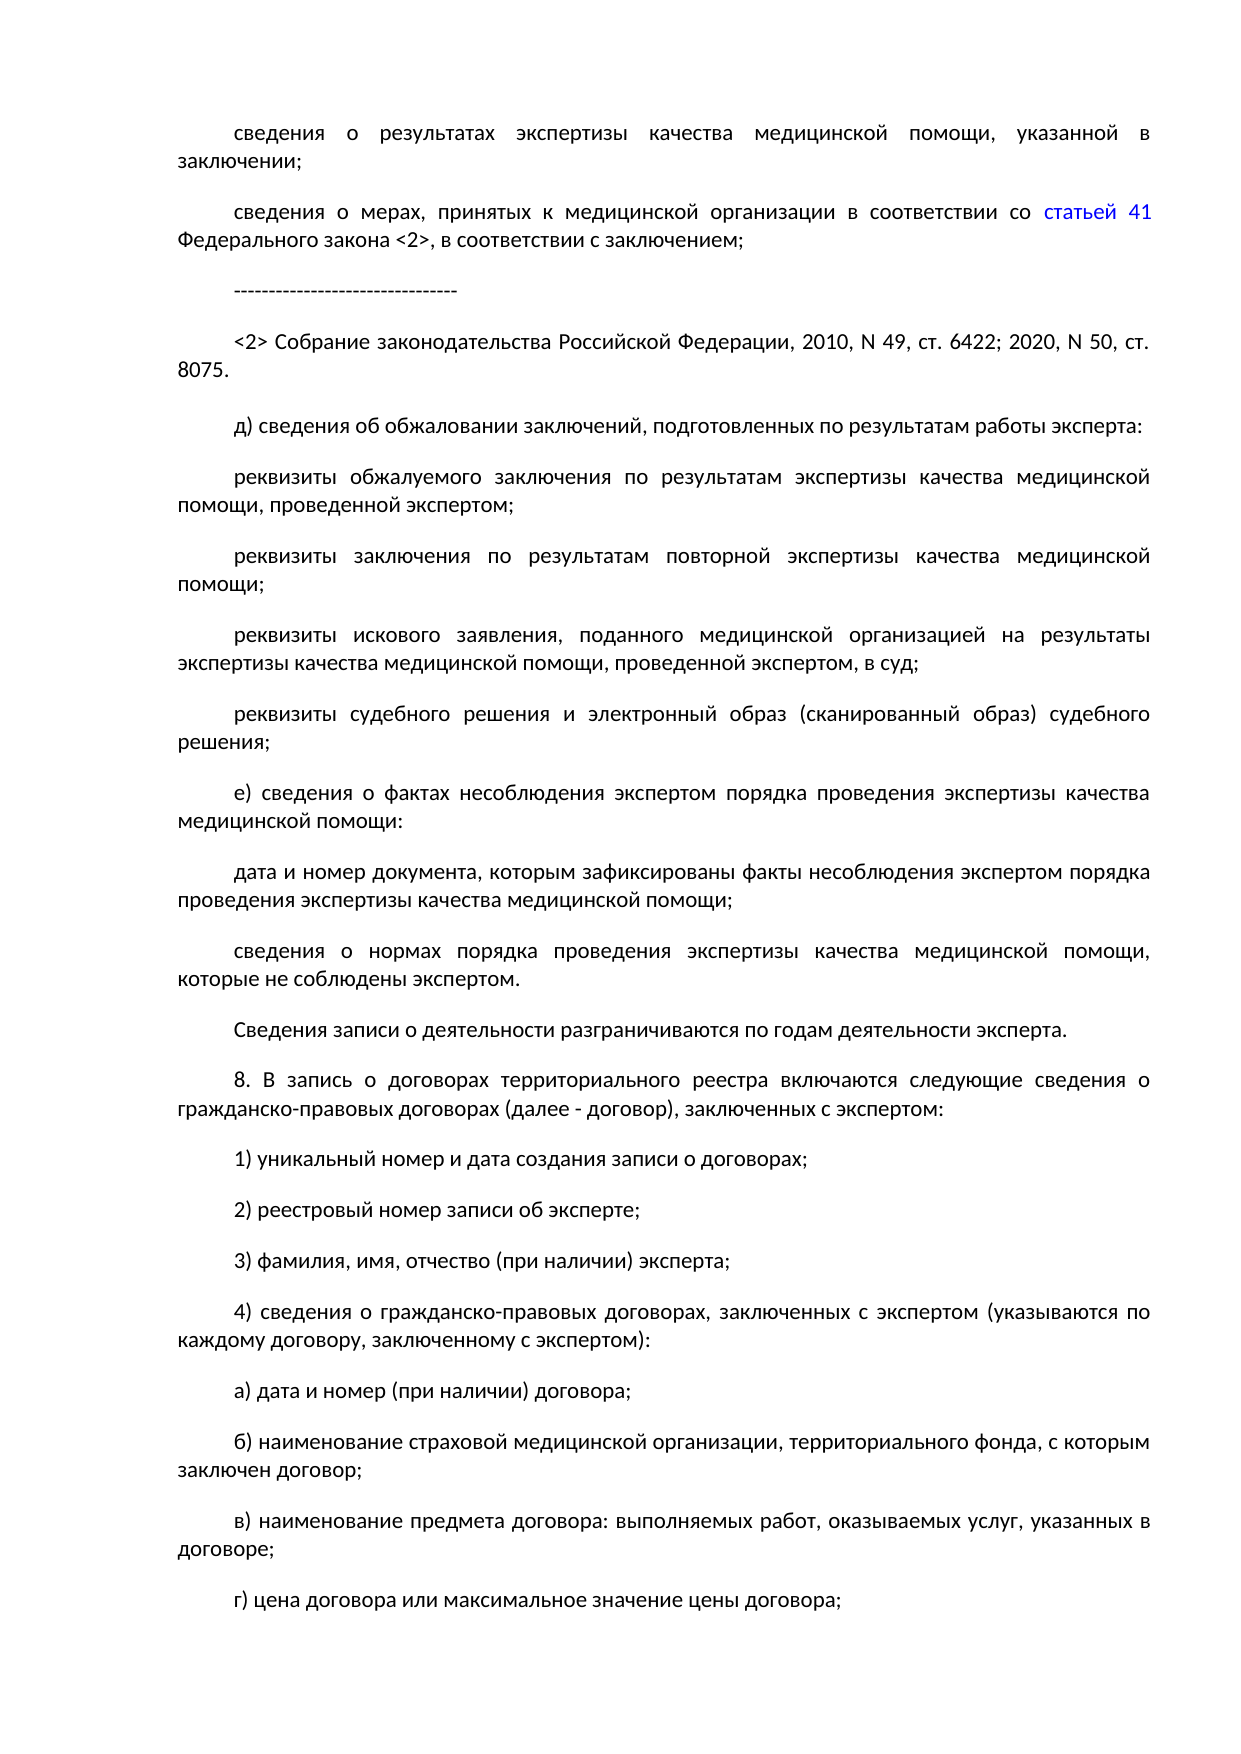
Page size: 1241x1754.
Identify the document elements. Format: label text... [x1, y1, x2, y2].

text <2> Собрание законодательства Российской Федерации, 2010, N 49, ст. 6422; 2020, N 50, ст. 8075. [177, 327, 1152, 383]
text а) дата и номер (при наличии) договора; [177, 1376, 1152, 1404]
text дата и номер документа, которым зафиксированы факты несоблюдения экспертом порядка проведения экспертизы качества медицинской помощи; [177, 857, 1152, 913]
text е) сведения о фактах несоблюдения экспертом порядка проведения экспертизы качества медицинской помощи: [177, 778, 1152, 834]
text 1) уникальный номер и дата создания записи о договорах; [177, 1144, 1152, 1173]
text г) цена договора или максимальное значение цены договора; [177, 1585, 1152, 1613]
text в) наименование предмета договора: выполняемых работ, оказываемых услуг, указанных в договоре; [177, 1506, 1152, 1562]
text 2) реестровый номер записи об эксперте; [177, 1196, 1152, 1223]
text реквизиты судебного решения и электронный образ (сканированный образ) судебного решения; [177, 699, 1152, 755]
text реквизиты обжалуемого заключения по результатам экспертизы качества медицинской помощи, проведенной экспертом; [177, 462, 1152, 518]
text 8. В запись о договорах территориального реестра включаются следующие сведения о гражданско-правовых договорах (далее - договор), заключенных с экспертом: [177, 1066, 1152, 1122]
text -------------------------------- [177, 276, 1152, 304]
text реквизиты заключения по результатам повторной экспертизы качества медицинской помощи; [177, 541, 1152, 597]
text реквизиты искового заявления, поданного медицинской организацией на результаты экспертизы качества медицинской помощи, проведенной экспертом, в суд; [177, 620, 1152, 676]
text Сведения записи о деятельности разграничиваются по годам деятельности эксперта. [177, 1015, 1152, 1043]
text б) наименование страховой медицинской организации, территориального фонда, с которым заключен договор; [177, 1427, 1152, 1483]
text 4) сведения о гражданско-правовых договорах, заключенных с экспертом (указываются по каждому договору, заключенному с экспертом): [177, 1297, 1152, 1353]
text д) сведения об обжаловании заключений, подготовленных по результатам работы эксперта: [177, 411, 1152, 439]
text сведения о результатах экспертизы качества медицинской помощи, указанной в заключении; [177, 118, 1152, 174]
text сведения о мерах, принятых к медицинской организации в соответствии со статьей 41 Федерального закона <2>, в соответствии с заключением; [177, 197, 1152, 253]
text 3) фамилия, имя, отчество (при наличии) эксперта; [177, 1246, 1152, 1274]
text сведения о нормах порядка проведения экспертизы качества медицинской помощи, которые не соблюдены экспертом. [177, 936, 1152, 992]
